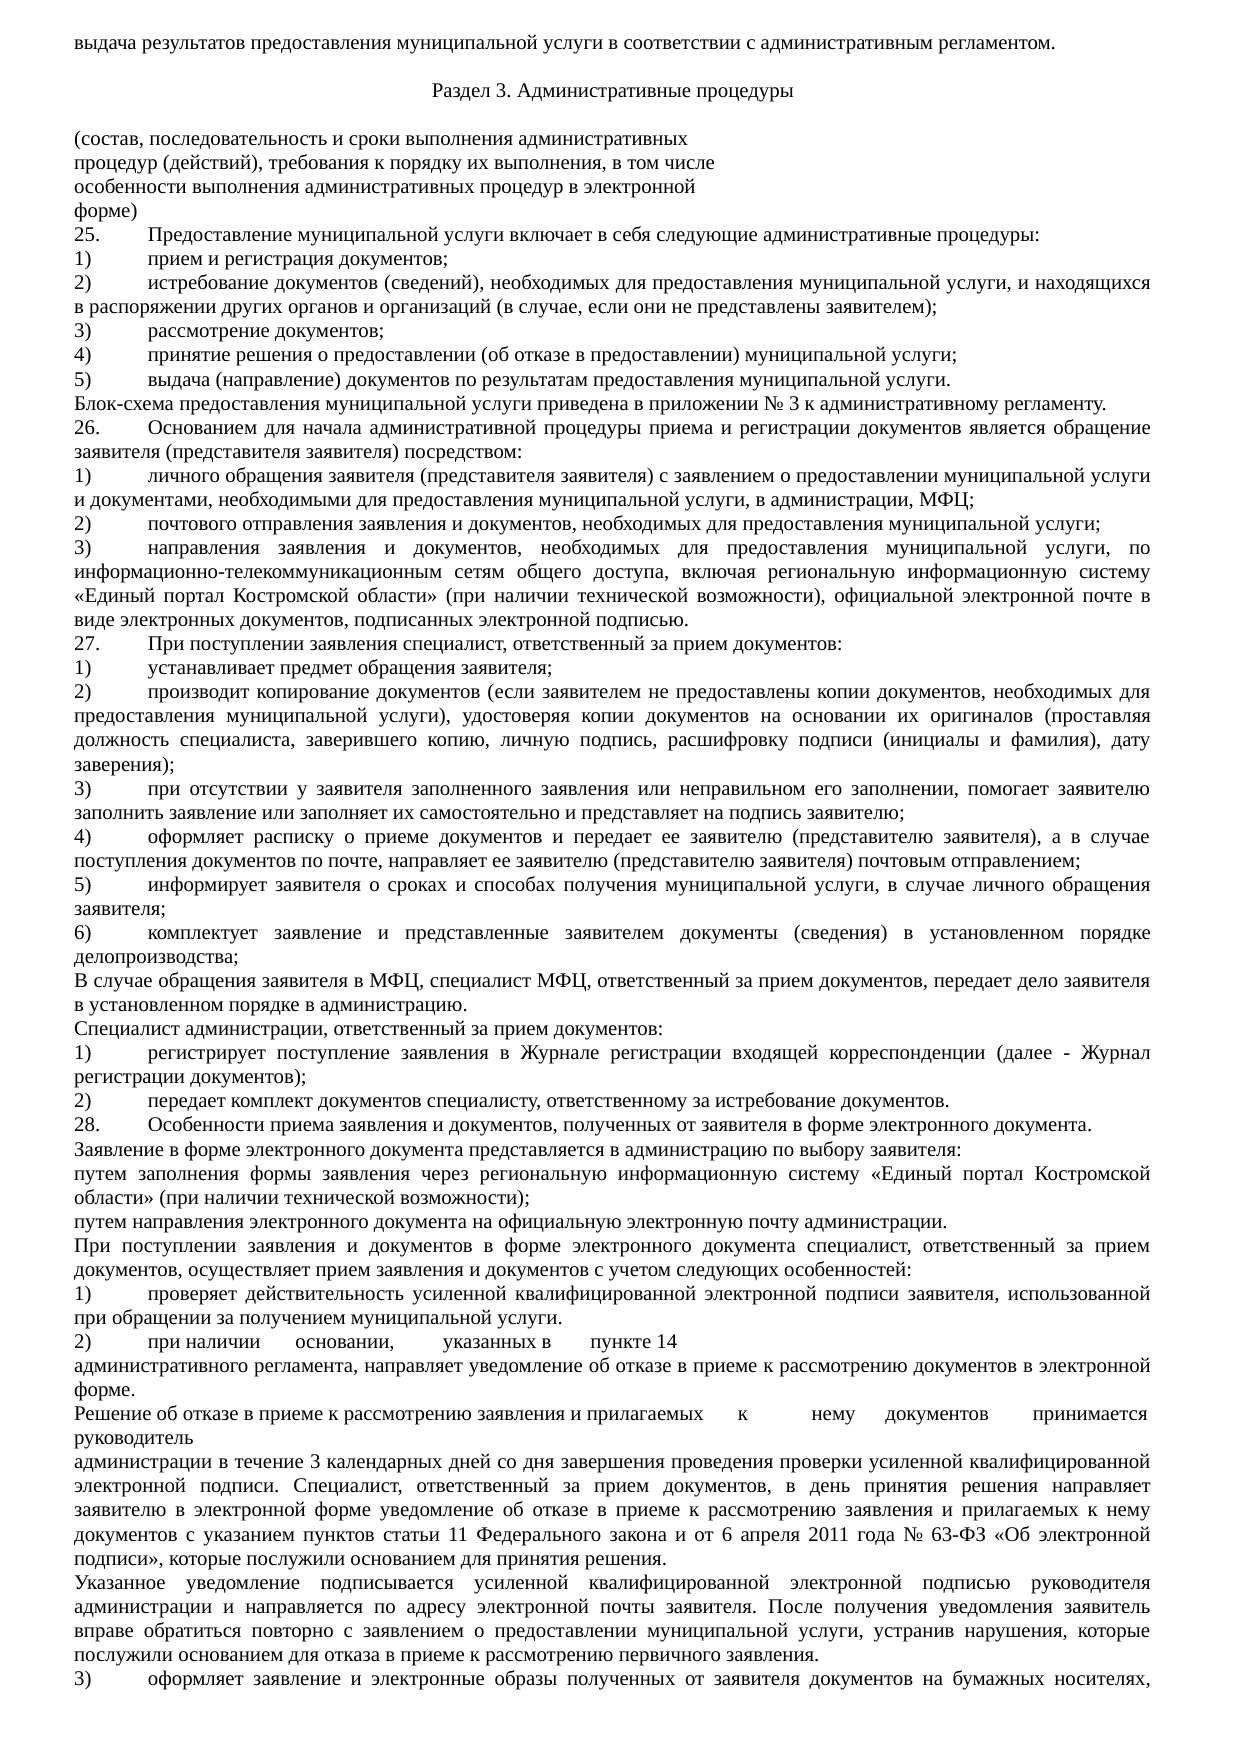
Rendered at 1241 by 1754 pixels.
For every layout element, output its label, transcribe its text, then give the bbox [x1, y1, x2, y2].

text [74, 1666, 1152, 1690]
text администрации в течение 3 календарных дней со дня завершения проведения проверки усиленной квалифицированной электронной подписи. Специалист, ответственный за прием документов, в день принятия решения направляет заявителю в электронной форме уведомление об отказе в приеме к рассмотрению заявления и прилагаемых к нему документов с указанием пунктов статьи 11 Федерального закона и от 6 апреля 2011 года № 63-ФЗ «Об электронной подписи», которые послужили основанием для принятия решения. [74, 1449, 1152, 1569]
text выдача результатов предоставления муниципальной услуги в соответствии с административным регламентом. [74, 29, 1152, 54]
text 1) личного обращения заявителя (представителя заявителя) с заявлением о предоставлении муниципальной услуги и документами, необходимыми для предоставления муниципальной услуги, в администрации, МФЦ; [74, 463, 1152, 511]
text 1) прием и регистрация документов; [74, 246, 1152, 270]
text 25. Предоставление муниципальной услуги включает в себя следующие административные процедуры: [74, 222, 1152, 246]
text путем заполнения формы заявления через региональную информационную систему «Единый портал Костромской области» (при наличии технической возможности); [74, 1161, 1152, 1209]
text 2) передает комплект документов специалисту, ответственному за истребование документов. [74, 1088, 1152, 1112]
text 1) проверяет действительность усиленной квалифицированной электронной подписи заявителя, использованной при обращении за получением муниципальной услуги. [74, 1281, 1152, 1329]
text Решение об отказе в приеме к рассмотрению заявления и прилагаемых к нему документов принимается руководитель [74, 1401, 1152, 1449]
text 4) принятие решения о предоставлении (об отказе в предоставлении) муниципальной услуги; [74, 342, 1152, 366]
text 6) комплектует заявление и представленные заявителем документы (сведения) в установленном порядке делопроизводства; [74, 920, 1152, 968]
text 2) при наличии основании, указанных в пункте 14 [74, 1329, 1152, 1353]
text 26. Основанием для начала административной процедуры приема и регистрации документов является обращение заявителя (представителя заявителя) посредством: [74, 414, 1152, 463]
text Блок-схема предоставления муниципальной услуги приведена в приложении № 3 к административному регламенту. [74, 391, 1152, 414]
text Заявление в форме электронного документа представляется в администрацию по выбору заявителя: [74, 1136, 1152, 1161]
text 3) направления заявления и документов, необходимых для предоставления муниципальной услуги, по информационно-телекоммуникационным сетям общего доступа, включая региональную информационную систему «Единый портал Костромской области» (при наличии технической возможности), официальной электронной почте в виде электронных документов, подписанных электронной подписью. [74, 535, 1152, 631]
text (состав, последовательность и сроки выполнения административных [74, 126, 1152, 150]
text путем направления электронного документа на официальную электронную почту администрации. [74, 1209, 1152, 1233]
text форме) [74, 198, 1152, 222]
text процедур (действий), требования к порядку их выполнения, в том числе [74, 150, 1152, 174]
text 4) оформляет расписку о приеме документов и передает ее заявителю (представителю заявителя), а в случае поступления документов по почте, направляет ее заявителю (представителю заявителя) почтовым отправлением; [74, 824, 1152, 872]
text Указанное уведомление подписывается усиленной квалифицированной электронной подписью руководителя администрации и направляется по адресу электронной почты заявителя. После получения уведомления заявитель вправе обратиться повторно с заявлением о предоставлении муниципальной услуги, устранив нарушения, которые послужили основанием для отказа в приеме к рассмотрению первичного заявления. [74, 1569, 1152, 1666]
text особенности выполнения административных процедур в электронной [74, 174, 1152, 198]
text административного регламента, направляет уведомление об отказе в приеме к рассмотрению документов в электронной форме. [74, 1353, 1152, 1401]
text 2) почтового отправления заявления и документов, необходимых для предоставления муниципальной услуги; [74, 511, 1152, 535]
text 5) информирует заявителя о сроках и способах получения муниципальной услуги, в случае личного обращения заявителя; [74, 872, 1152, 920]
text 1) устанавливает предмет обращения заявителя; [74, 655, 1152, 679]
text Раздел 3. Административные процедуры [74, 78, 1152, 102]
text 28. Особенности приема заявления и документов, полученных от заявителя в форме электронного документа. [74, 1112, 1152, 1136]
text 3) при отсутствии у заявителя заполненного заявления или неправильном его заполнении, помогает заявителю заполнить заявление или заполняет их самостоятельно и представляет на подпись заявителю; [74, 776, 1152, 824]
text 3) рассмотрение документов; [74, 318, 1152, 342]
text 1) регистрирует поступление заявления в Журнале регистрации входящей корреспонденции (далее - Журнал регистрации документов); [74, 1040, 1152, 1088]
text 5) выдача (направление) документов по результатам предоставления муниципальной услуги. [74, 366, 1152, 391]
text 27. При поступлении заявления специалист, ответственный за прием документов: [74, 631, 1152, 655]
text При поступлении заявления и документов в форме электронного документа специалист, ответственный за прием документов, осуществляет прием заявления и документов с учетом следующих особенностей: [74, 1233, 1152, 1281]
text 2) истребование документов (сведений), необходимых для предоставления муниципальной услуги, и находящихся в распоряжении других органов и организаций (в случае, если они не представлены заявителем); [74, 270, 1152, 318]
text В случае обращения заявителя в МФЦ, специалист МФЦ, ответственный за прием документов, передает дело заявителя в установленном порядке в администрацию. [74, 968, 1152, 1016]
text Специалист администрации, ответственный за прием документов: [74, 1016, 1152, 1040]
text 2) производит копирование документов (если заявителем не предоставлены копии документов, необходимых для предоставления муниципальной услуги), удостоверяя копии документов на основании их оригиналов (проставляя должность специалиста, заверившего копию, личную подпись, расшифровку подписи (инициалы и фамилия), дату заверения); [74, 679, 1152, 776]
